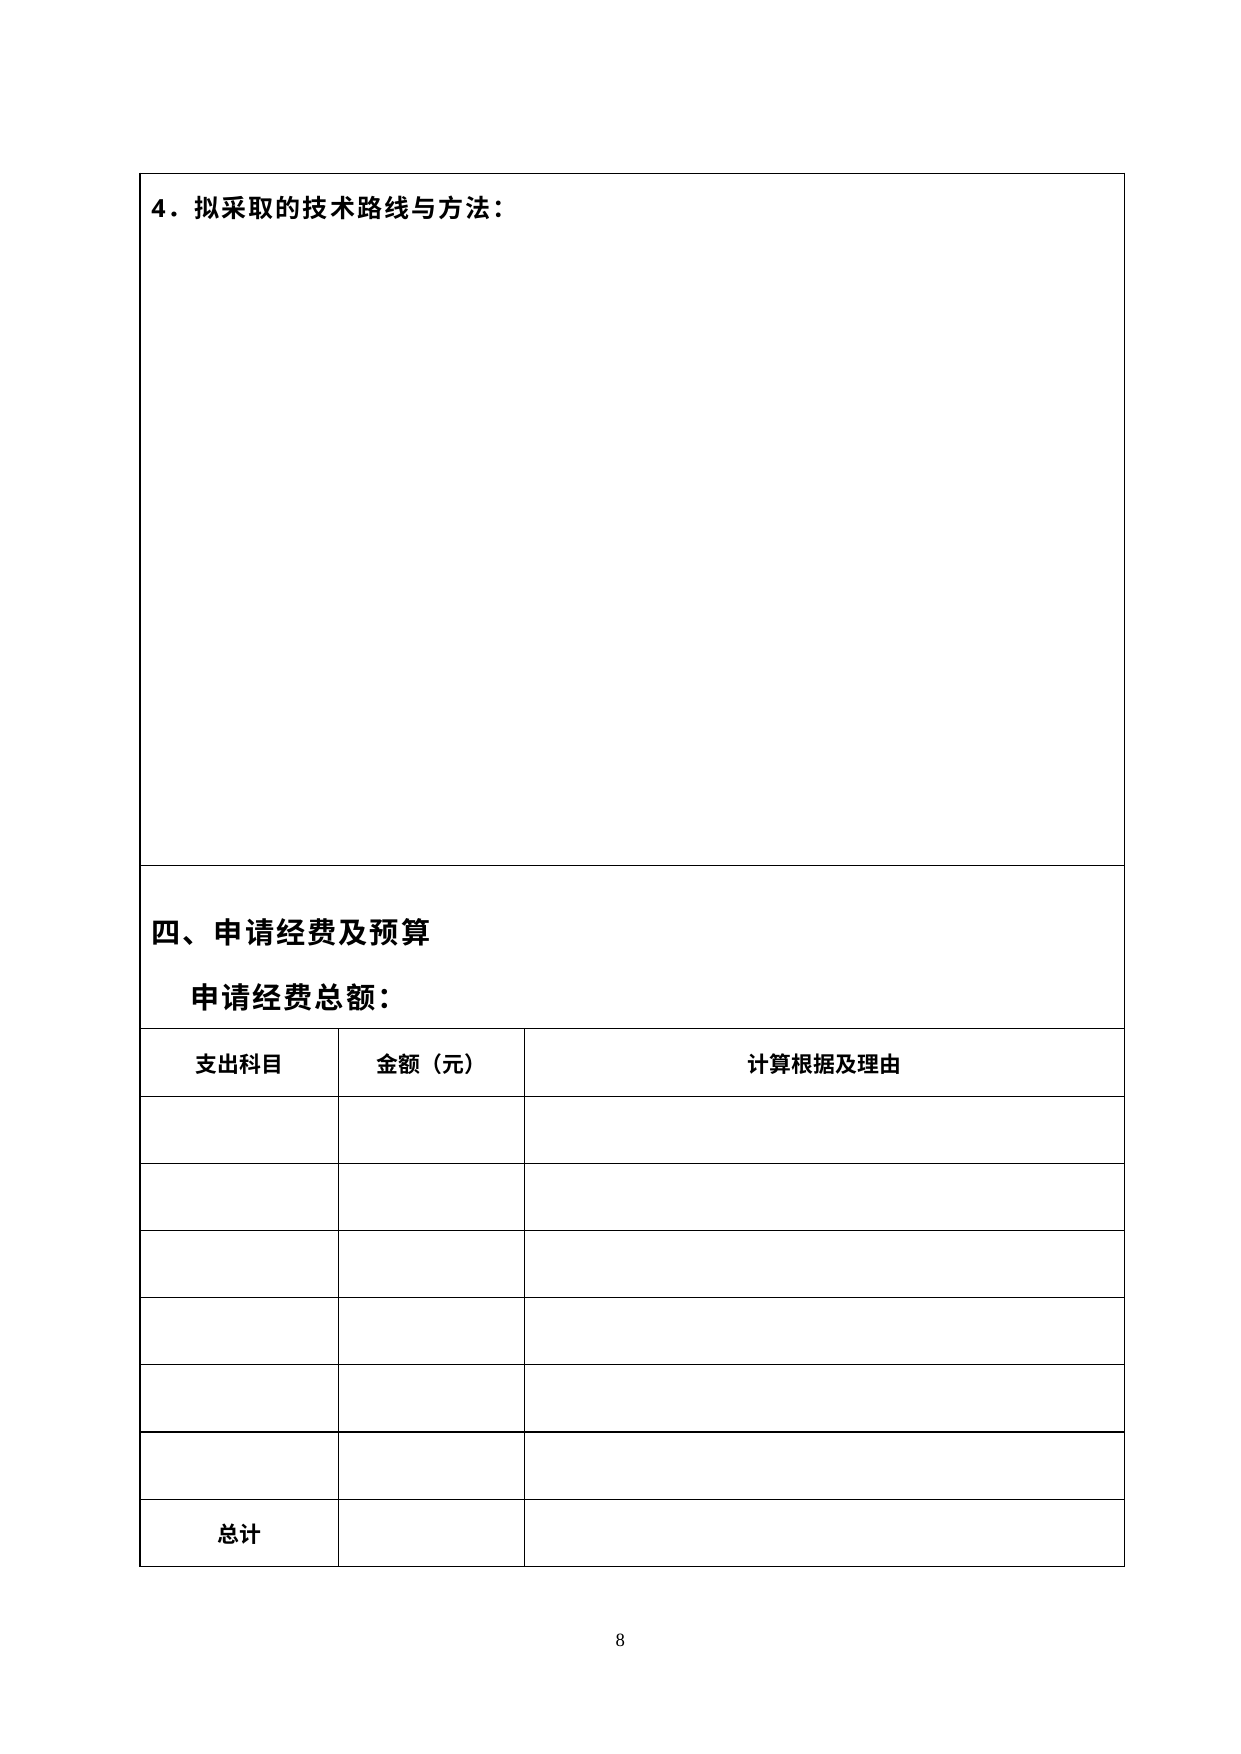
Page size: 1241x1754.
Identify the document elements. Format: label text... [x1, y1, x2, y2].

table_cell 总计 [141, 1500, 338, 1566]
table_cell [339, 1433, 524, 1499]
table_cell [525, 1500, 1124, 1566]
table_cell [339, 1298, 524, 1364]
table_cell [141, 1433, 338, 1499]
table_cell [141, 1365, 338, 1431]
table_cell 金额（元） [339, 1029, 524, 1096]
table_cell 计算根据及理由 [525, 1029, 1124, 1096]
table_cell 支出科目 [141, 1029, 338, 1096]
table_cell [141, 1231, 338, 1297]
table_cell [525, 1231, 1124, 1297]
table_cell [339, 1097, 524, 1163]
table_cell [339, 1164, 524, 1230]
table_cell [525, 1433, 1124, 1499]
table_cell [525, 1164, 1124, 1230]
table_cell [525, 1365, 1124, 1431]
table_cell [339, 1500, 524, 1566]
table_cell [141, 1164, 338, 1230]
table_cell [525, 1298, 1124, 1364]
table_cell [141, 1097, 338, 1163]
table_cell 四、申请经费及预算 申请经费总额： [141, 866, 1124, 1028]
table_cell [141, 1298, 338, 1364]
table_cell [339, 1365, 524, 1431]
table_cell 4．拟采取的技术路线与方法： [141, 174, 1124, 865]
table_cell [339, 1231, 524, 1297]
table_cell [525, 1097, 1124, 1163]
